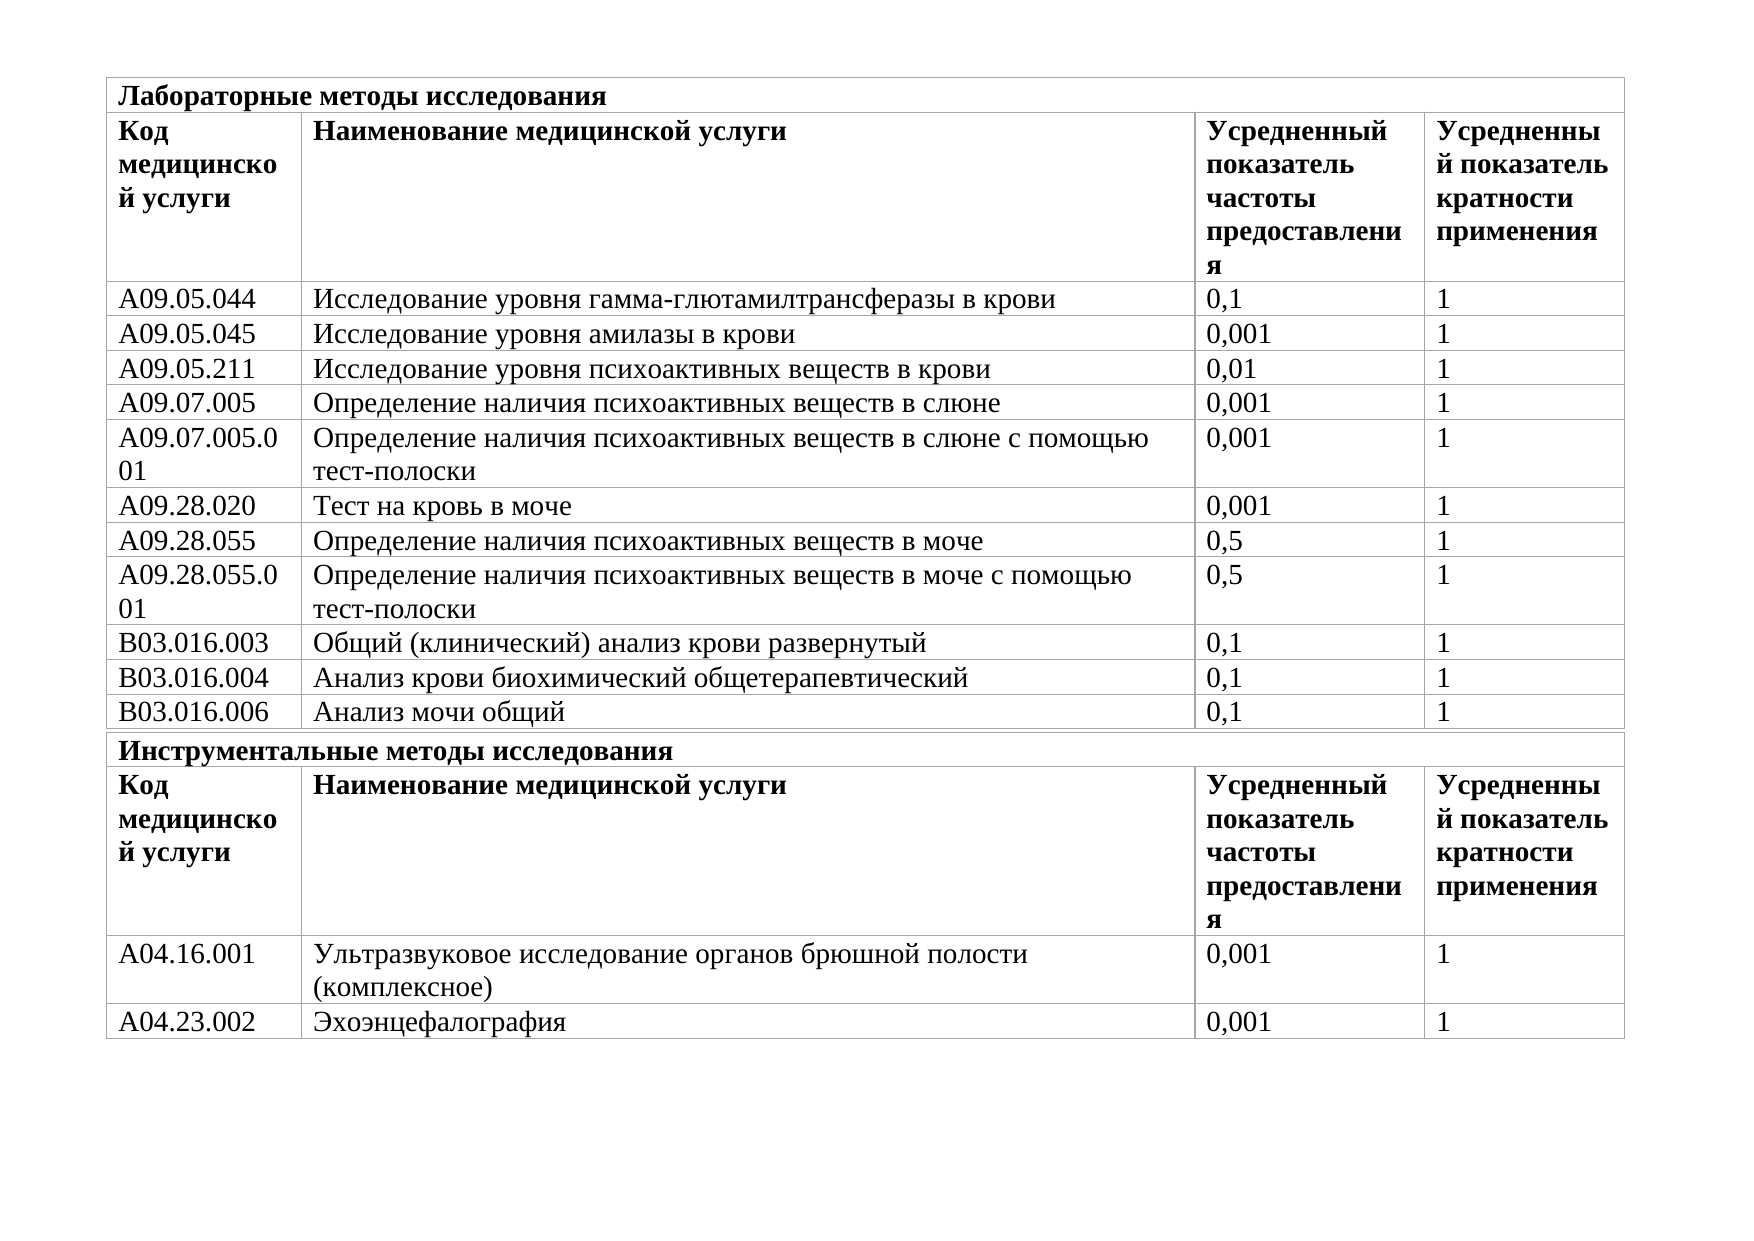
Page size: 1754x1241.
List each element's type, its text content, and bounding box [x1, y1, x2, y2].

table_cell Общий (клинический) анализ крови развернутый [302, 625, 1194, 659]
table_cell 1 [1425, 523, 1624, 556]
table_cell 1 [1425, 488, 1624, 522]
table_cell 1 [1425, 695, 1624, 728]
table_header Инструментальные методы исследования [107, 733, 1624, 766]
table_cell Определение наличия психоактивных веществ в моче [302, 523, 1194, 556]
table_cell 0,1 [1196, 625, 1424, 659]
table_cell 1 [1425, 936, 1624, 1003]
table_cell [1425, 113, 1624, 281]
table_cell Исследование уровня гамма-глютамилтрансферазы в крови [302, 282, 1194, 315]
table_cell B03.016.006 [107, 695, 301, 728]
table_cell A09.07.005 [107, 385, 301, 419]
table_cell A09.07.005.001 [107, 420, 301, 487]
table_cell Исследование уровня амилазы в крови [302, 316, 1194, 350]
table_cell Ультразвуковое исследование органов брюшной полости (комплексное) [302, 936, 1194, 1003]
table_cell 1 [1425, 660, 1624, 693]
table_cell Анализ мочи общий [302, 695, 1194, 728]
table_cell 0,1 [1196, 660, 1424, 693]
table_cell Тест на кровь в моче [302, 488, 1194, 522]
table_cell Усредненный показатель частоты предоставления [1196, 767, 1424, 935]
table_cell B03.016.004 [107, 660, 301, 693]
table_cell 1 [1425, 351, 1624, 384]
table_cell 1 [1425, 316, 1624, 350]
table_cell A09.28.020 [107, 488, 301, 522]
table_cell Анализ крови биохимический общетерапевтический [302, 660, 1194, 693]
table_cell A04.23.002 [107, 1004, 301, 1038]
table_cell 0,001 [1196, 488, 1424, 522]
table_cell 1 [1425, 282, 1624, 315]
table_cell 0,001 [1196, 385, 1424, 419]
table_cell 1 [1425, 625, 1624, 659]
table_cell A09.05.211 [107, 351, 301, 384]
table_cell Наименование медицинской услуги [302, 767, 1194, 935]
table_cell A04.16.001 [107, 936, 301, 1003]
table_cell 0,5 [1196, 523, 1424, 556]
table_cell Исследование уровня психоактивных веществ в крови [302, 351, 1194, 384]
table_cell B03.016.003 [107, 625, 301, 659]
table_cell A09.05.045 [107, 316, 301, 350]
table_cell Определение наличия психоактивных веществ в слюне с помощью тест-полоски [302, 420, 1194, 487]
table_cell 0,001 [1196, 316, 1424, 350]
table_cell 1 [1425, 385, 1624, 419]
table_cell 1 [1425, 420, 1624, 487]
table_cell A09.05.044 [107, 282, 301, 315]
table_cell 0,001 [1196, 1004, 1424, 1038]
table_cell 0,1 [1196, 695, 1424, 728]
table_cell 0,001 [1196, 420, 1424, 487]
table_cell Эхоэнцефалография [302, 1004, 1194, 1038]
table_cell Определение наличия психоактивных веществ в моче с помощью тест-полоски [302, 557, 1194, 624]
table_cell 1 [1425, 557, 1624, 624]
table_cell 0,5 [1196, 557, 1424, 624]
table_cell Усредненный показатель кратности применения [1425, 767, 1624, 935]
table_cell Наименование медицинской услуги [302, 113, 1194, 281]
table_cell 0,01 [1196, 351, 1424, 384]
table_cell 0,001 [1196, 936, 1424, 1003]
table_cell A09.28.055.001 [107, 557, 301, 624]
table_cell 0,1 [1196, 282, 1424, 315]
table_cell Код медицинской услуги [107, 767, 301, 935]
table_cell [1196, 113, 1424, 281]
table_cell Определение наличия психоактивных веществ в слюне [302, 385, 1194, 419]
table_cell Код медицинской услуги [107, 113, 301, 281]
table_header Лабораторные методы исследования [107, 78, 1624, 112]
table_cell 1 [1425, 1004, 1624, 1038]
table_cell A09.28.055 [107, 523, 301, 556]
